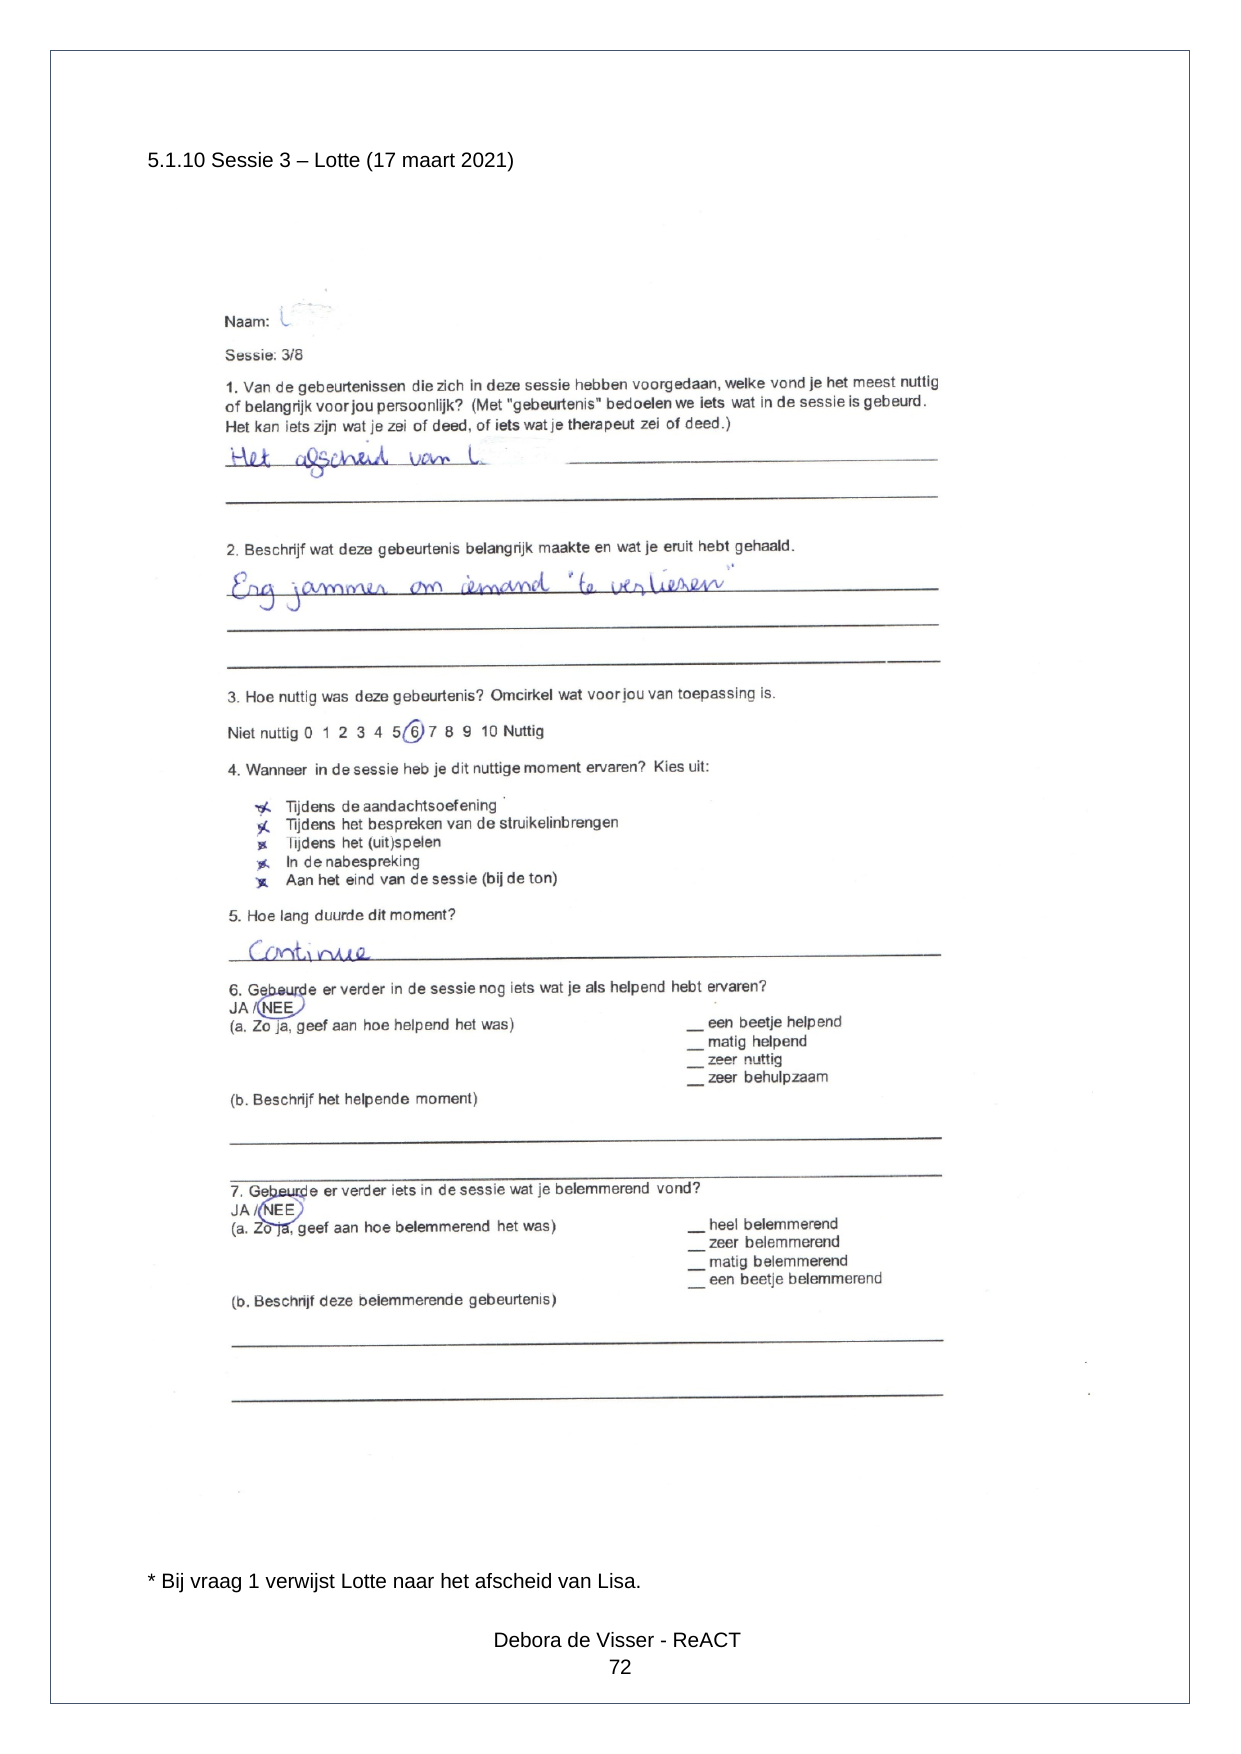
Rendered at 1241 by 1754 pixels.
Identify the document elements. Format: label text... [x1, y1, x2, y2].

text 5.1.10 Sessie 3 – Lotte (17 maart 2021) [147, 147, 1093, 171]
text * Bij vraag 1 verwijst Lotte naar het afscheid van Lisa. [147, 1569, 1093, 1593]
picture [149, 204, 1093, 1536]
